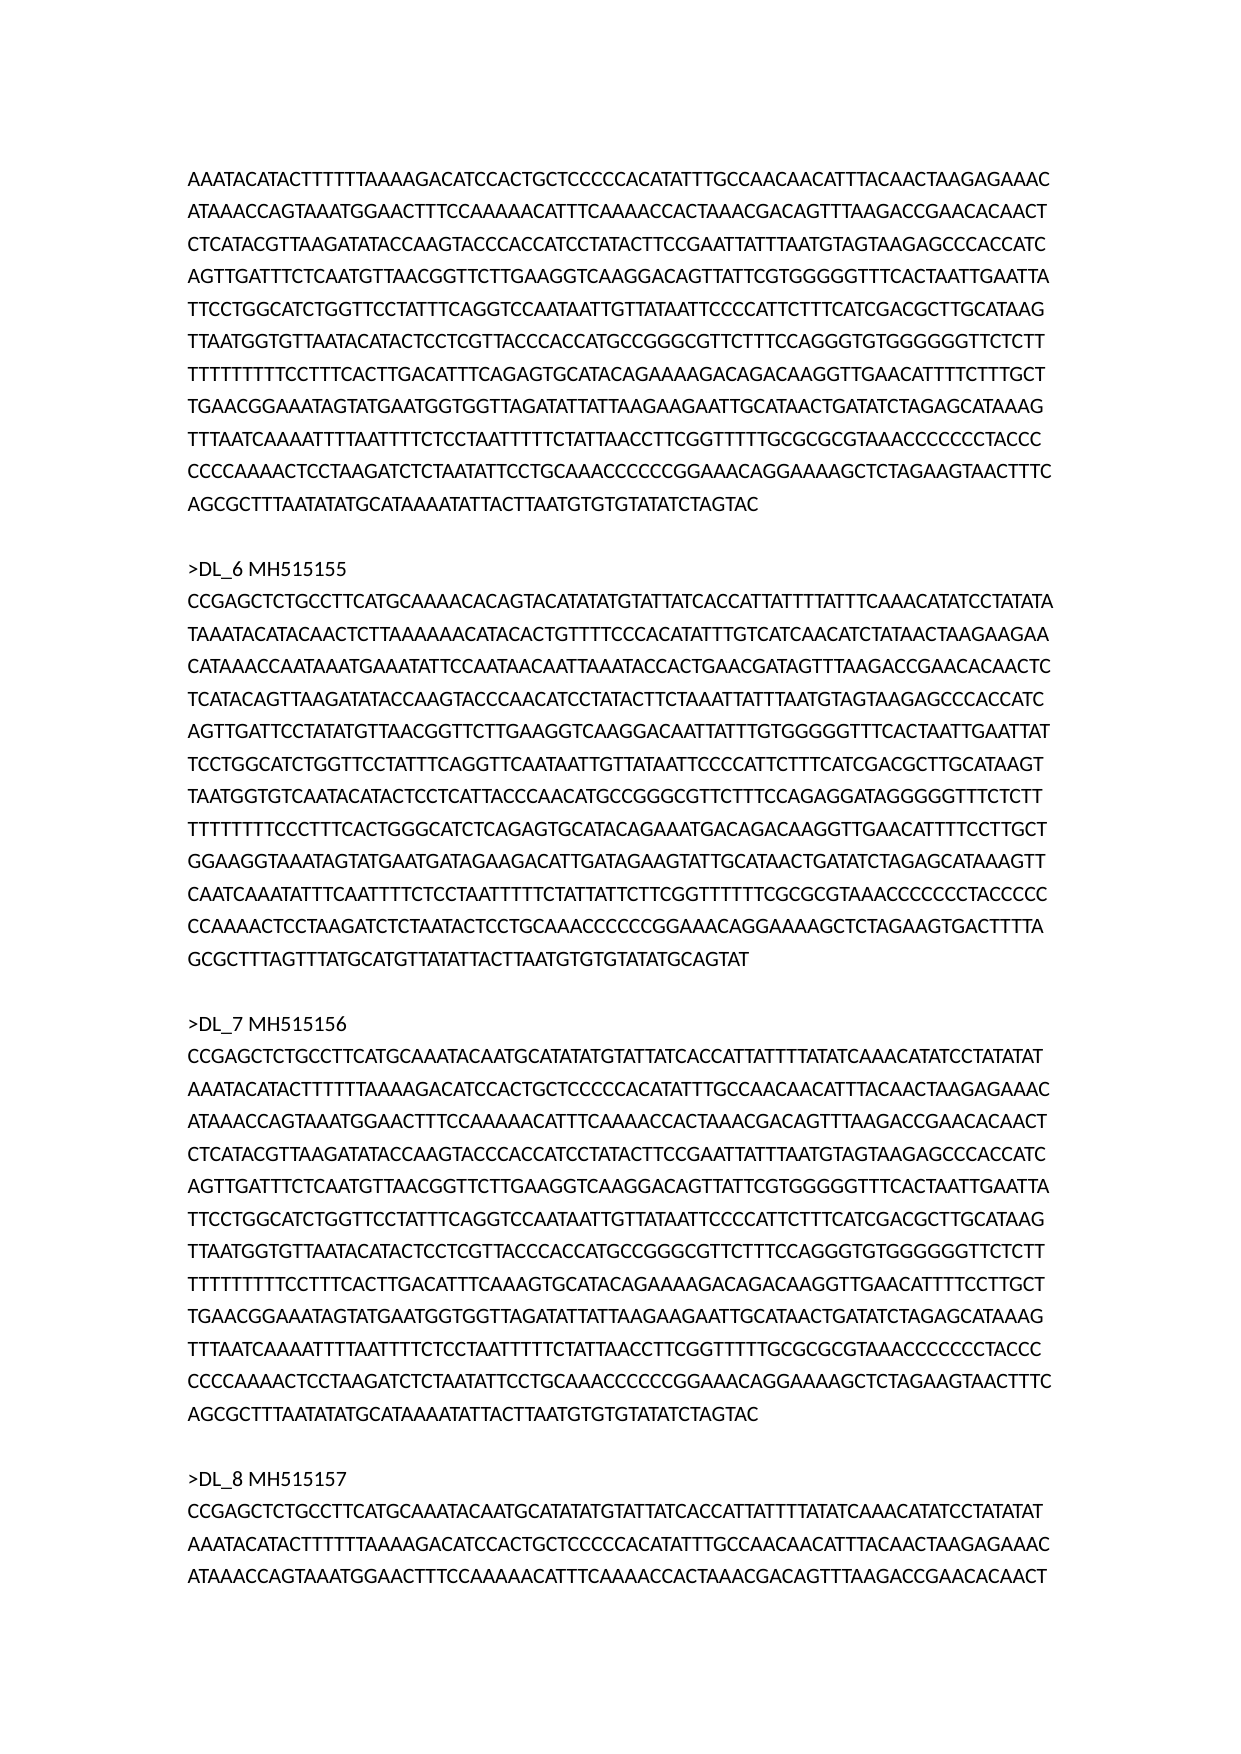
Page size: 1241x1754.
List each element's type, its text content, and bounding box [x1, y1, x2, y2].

text >DL_8 MH515157 [187, 1462, 1053, 1494]
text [187, 1494, 1053, 1592]
text CCGAGCTCTGCCTTCATGCAAAACACAGTACATATATGTATTATCACCATTATTTTATTTCAAACATATCCTATATATAAATACATACAACTCTTAAAAAACATACACTGTTTTCCCACATATTTGTCATCAACATCTATAACTAAGAAGAACATAAACCAATAAATGAAATATTCCAATAACAATTAAATACCACTGAACGATAGTTTAAGACCGAACACAACTCTCATACAGTTAAGATATACCAAGTACCCAACATCCTATACTTCTAAATTATTTAATGTAGTAAGAGCCCACCATCAGTTGATTCCTATATGTTAACGGTTCTTGAAGGTCAAGGACAATTATTTGTGGGGGTTTCACTAATTGAATTATTCCTGGCATCTGGTTCCTATTTCAGGTTCAATAATTGTTATAATTCCCCATTCTTTCATCGACGCTTGCATAAGTTAATGGTGTCAATACATACTCCTCATTACCCAACATGCCGGGCGTTCTTTCCAGAGGATAGGGGGTTTCTCTTTTTTTTTTCCCTTTCACTGGGCATCTCAGAGTGCATACAGAAATGACAGACAAGGTTGAACATTTTCCTTGCTGGAAGGTAAATAGTATGAATGATAGAAGACATTGATAGAAGTATTGCATAACTGATATCTAGAGCATAAAGTTCAATCAAATATTTCAATTTTCTCCTAATTTTTCTATTATTCTTCGGTTTTTTCGCGCGTAAACCCCCCCTACCCCCCCAAAACTCCTAAGATCTCTAATACTCCTGCAAACCCCCCGGAAACAGGAAAAGCTCTAGAAGTGACTTTTAGCGCTTTAGTTTATGCATGTTATATTACTTAATGTGTGTATATGCAGTAT [187, 584, 1053, 974]
text CCGAGCTCTGCCTTCATGCAAATACAATGCATATATGTATTATCACCATTATTTTATATCAAACATATCCTATATATAAATACATACTTTTTTAAAAGACATCCACTGCTCCCCCACATATTTGCCAACAACATTTACAACTAAGAGAAACATAAACCAGTAAATGGAACTTTCCAAAAACATTTCAAAACCACTAAACGACAGTTTAAGACCGAACACAACTCTCATACGTTAAGATATACCAAGTACCCACCATCCTATACTTCCGAATTATTTAATGTAGTAAGAGCCCACCATCAGTTGATTTCTCAATGTTAACGGTTCTTGAAGGTCAAGGACAGTTATTCGTGGGGGTTTCACTAATTGAATTATTCCTGGCATCTGGTTCCTATTTCAGGTCCAATAATTGTTATAATTCCCCATTCTTTCATCGACGCTTGCATAAGTTAATGGTGTTAATACATACTCCTCGTTACCCACCATGCCGGGCGTTCTTTCCAGGGTGTGGGGGGTTCTCTTTTTTTTTTTCCTTTCACTTGACATTTCAAAGTGCATACAGAAAAGACAGACAAGGTTGAACATTTTCCTTGCTTGAACGGAAATAGTATGAATGGTGGTTAGATATTATTAAGAAGAATTGCATAACTGATATCTAGAGCATAAAGTTTAATCAAAATTTTAATTTTCTCCTAATTTTTCTATTAACCTTCGGTTTTTGCGCGCGTAAACCCCCCCTACCCCCCCAAAACTCCTAAGATCTCTAATATTCCTGCAAACCCCCCGGAAACAGGAAAAGCTCTAGAAGTAACTTTCAGCGCTTTAATATATGCATAAAATATTACTTAATGTGTGTATATCTAGTAC [187, 1039, 1053, 1429]
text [187, 162, 1053, 519]
text >DL_7 MH515156 [187, 1007, 1053, 1039]
text >DL_6 MH515155 [187, 552, 1053, 584]
